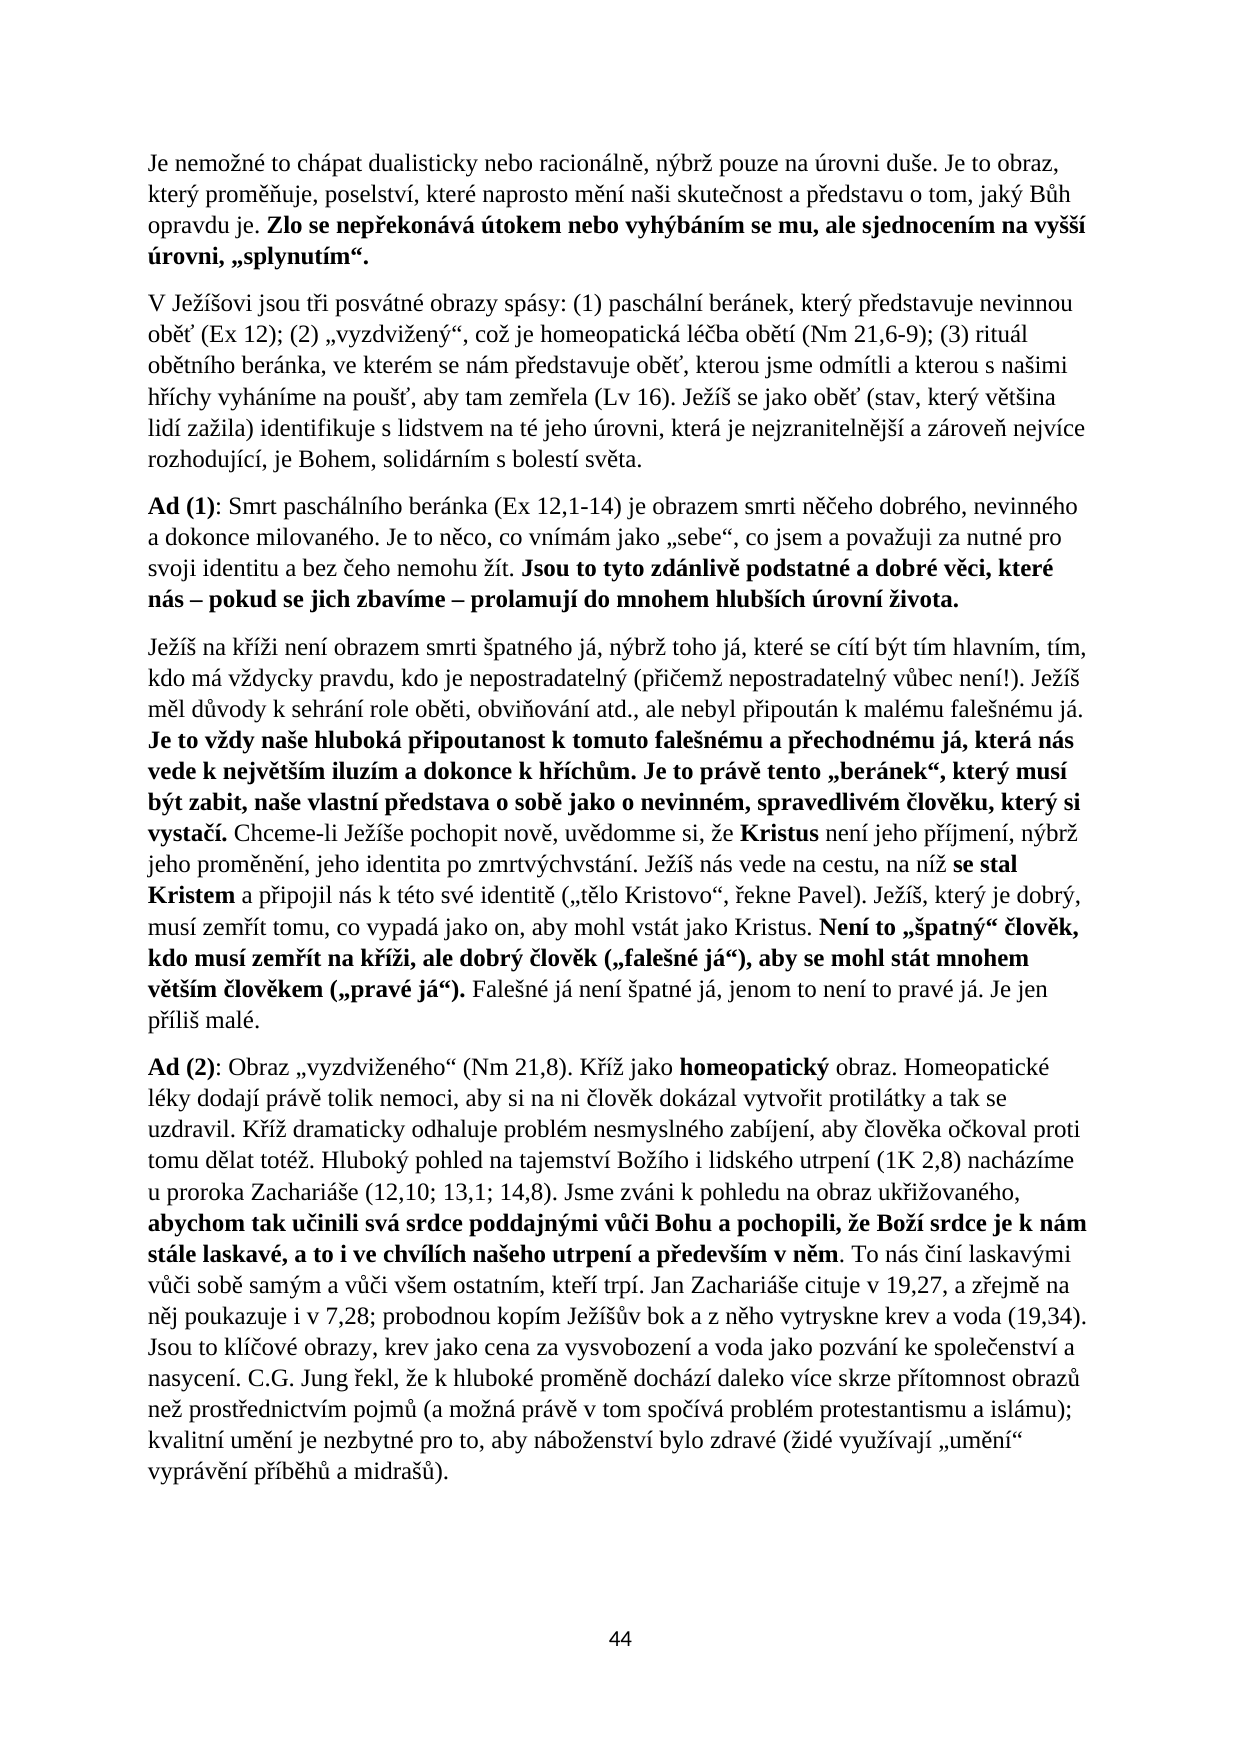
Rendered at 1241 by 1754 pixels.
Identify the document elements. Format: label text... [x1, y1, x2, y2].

text Je nemožné to chápat dualisticky nebo racionálně, nýbrž pouze na úrovni duše. Je to obraz, který proměňuje, poselství, které naprosto mění naši skutečnost a představu o tom, jaký Bůh opravdu je. Zlo se nepřekonává útokem nebo vyhýbáním se mu, ale sjednocením na vyšší úrovni, „splynutím“. [148, 148, 1093, 269]
text Ježíš na kříži není obrazem smrti špatného já, nýbrž toho já, které se cítí být tím hlavním, tím, kdo má vždycky pravdu, kdo je nepostradatelný (přičemž nepostradatelný vůbec není!). Ježíš měl důvody k sehrání role oběti, obviňování atd., ale nebyl připoután k malému falešnému já. Je to vždy naše hluboká připoutanost k tomuto falešnému a přechodnému já, která nás vede k největším iluzím a dokonce k hříchům. Je to právě tento „beránek“, který musí být zabit, naše vlastní představa o sobě jako o nevinném, spravedlivém člověku, který si vystačí. Chceme-li Ježíše pochopit nově, uvědomme si, že Kristus není jeho příjmení, nýbrž jeho proměnění, jeho identita po zmrtvýchvstání. Ježíš nás vede na cestu, na níž se stal Kristem a připojil nás k této své identitě („tělo Kristovo“, řekne Pavel). Ježíš, který je dobrý, musí zemřít tomu, co vypadá jako on, aby mohl vstát jako Kristus. Není to „špatný“ člověk, kdo musí zemřít na kříži, ale dobrý člověk („falešné já“), aby se mohl stát mnohem větším člověkem („pravé já“). Falešné já není špatné já, jenom to není to pravé já. Je jen příliš malé. [148, 632, 1093, 1033]
text Ad (1): Smrt paschálního beránka (Ex 12,1-14) je obrazem smrti něčeho dobrého, nevinného a dokonce milovaného. Je to něco, co vnímám jako „sebe“, co jsem a považuji za nutné pro svoji identitu a bez čeho nemohu žít. Jsou to tyto zdánlivě podstatné a dobré věci, které nás – pokud se jich zbavíme – prolamují do mnohem hlubších úrovní života. [148, 491, 1093, 613]
text Ad (2): Obraz „vyzdviženého“ (Nm 21,8). Kříž jako homeopatický obraz. Homeopatické léky dodají právě tolik nemoci, aby si na ni člověk dokázal vytvořit protilátky a tak se uzdravil. Kříž dramaticky odhaluje problém nesmyslného zabíjení, aby člověka očkoval proti tomu dělat totéž. Hluboký pohled na tajemství Božího i lidského utrpení (1K 2,8) nacházíme u proroka Zachariáše (12,10; 13,1; 14,8). Jsme zváni k pohledu na obraz ukřižovaného, abychom tak učinili svá srdce poddajnými vůči Bohu a pochopili, že Boží srdce je k nám stále laskavé, a to i ve chvílích našeho utrpení a především v něm. To nás činí laskavými vůči sobě samým a vůči všem ostatním, kteří trpí. Jan Zachariáše cituje v 19,27, a zřejmě na něj poukazuje i v 7,28; probodnou kopím Ježíšův bok a z něho vytryskne krev a voda (19,34). Jsou to klíčové obrazy, krev jako cena za vysvobození a voda jako pozvání ke společenství a nasycení. C.G. Jung řekl, že k hluboké proměně dochází daleko více skrze přítomnost obrazů než prostřednictvím pojmů (a možná právě v tom spočívá problém protestantismu a islámu); kvalitní umění je nezbytné pro to, aby náboženství bylo zdravé (židé využívají „umění“ vyprávění příběhů a midrašů). [148, 1052, 1093, 1485]
text V Ježíšovi jsou tři posvátné obrazy spásy: (1) paschální beránek, který představuje nevinnou oběť (Ex 12); (2) „vyzdvižený“, což je homeopatická léčba obětí (Nm 21,6-9); (3) rituál obětního beránka, ve kterém se nám představuje oběť, kterou jsme odmítli a kterou s našimi hříchy vyháníme na poušť, aby tam zemřela (Lv 16). Ježíš se jako oběť (stav, který většina lidí zažila) identifikuje s lidstvem na té jeho úrovni, která je nejzranitelnější a zároveň nejvíce rozhodující, je Bohem, solidárním s bolestí světa. [148, 288, 1093, 472]
